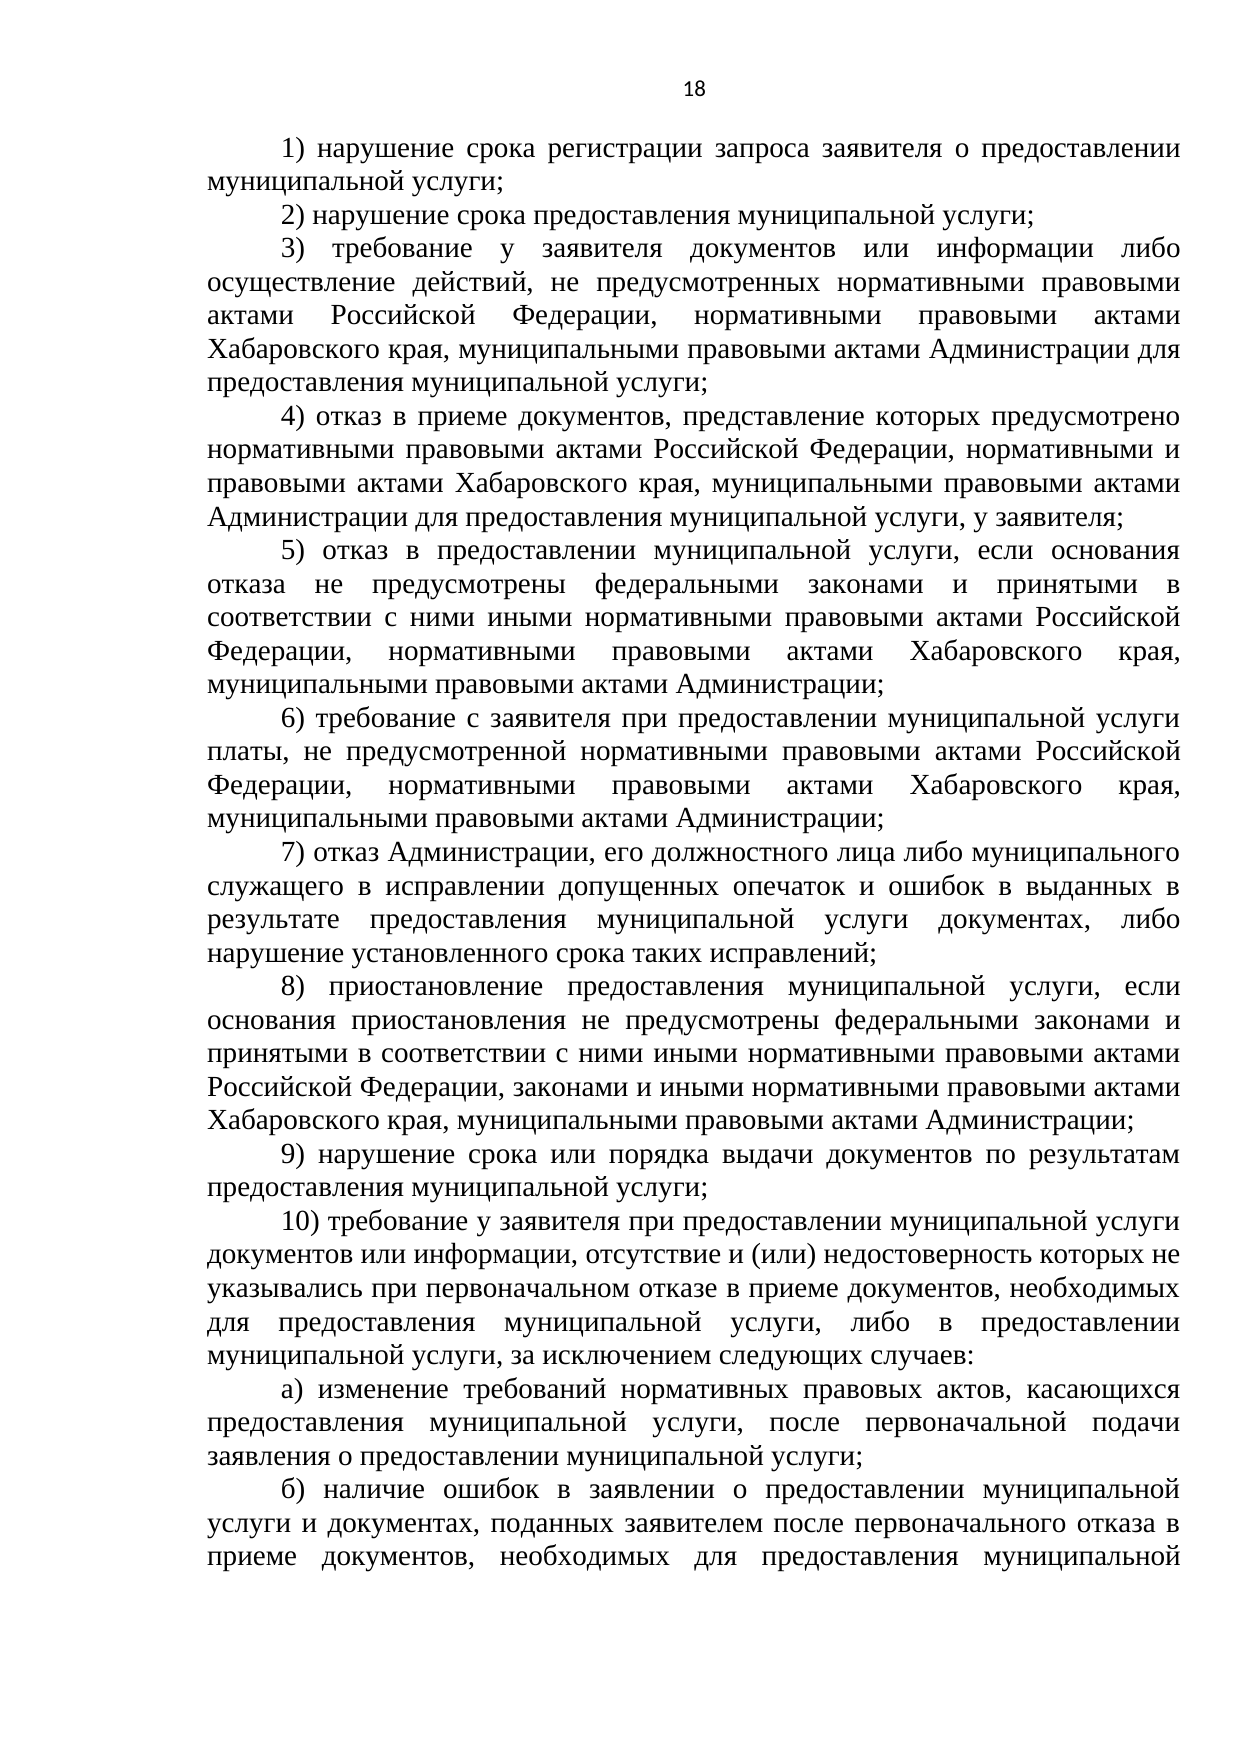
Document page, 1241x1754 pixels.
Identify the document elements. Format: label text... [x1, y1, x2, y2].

text 8) приостановление предоставления муниципальной услуги, если основания приостановления не предусмотрены федеральными законами и принятыми в соответствии с ними иными нормативными правовыми актами Российской Федерации, законами и иными нормативными правовыми актами Хабаровского края, муниципальными правовыми актами Администрации; [207, 968, 1181, 1136]
text 10) требование у заявителя при предоставлении муниципальной услуги документов или информации, отсутствие и (или) недостоверность которых не указывались при первоначальном отказе в приеме документов, необходимых для предоставления муниципальной услуги, либо в предоставлении муниципальной услуги, за исключением следующих случаев: [207, 1203, 1181, 1371]
text 4) отказ в приеме документов, представление которых предусмотрено нормативными правовыми актами Российской Федерации, нормативными и правовыми актами Хабаровского края, муниципальными правовыми актами Администрации для предоставления муниципальной услуги, у заявителя; [207, 398, 1181, 532]
text а) изменение требований нормативных правовых актов, касающихся предоставления муниципальной услуги, после первоначальной подачи заявления о предоставлении муниципальной услуги; [207, 1371, 1181, 1471]
text 2) нарушение срока предоставления муниципальной услуги; [207, 197, 1181, 230]
text 6) требование с заявителя при предоставлении муниципальной услуги платы, не предусмотренной нормативными правовыми актами Российской Федерации, нормативными правовыми актами Хабаровского края, муниципальными правовыми актами Администрации; [207, 700, 1181, 834]
text 9) нарушение срока или порядка выдачи документов по результатам предоставления муниципальной услуги; [207, 1136, 1181, 1203]
text 5) отказ в предоставлении муниципальной услуги, если основания отказа не предусмотрены федеральными законами и принятыми в соответствии с ними иными нормативными правовыми актами Российской Федерации, нормативными правовыми актами Хабаровского края, муниципальными правовыми актами Администрации; [207, 532, 1181, 700]
text 7) отказ Администрации, его должностного лица либо муниципального служащего в исправлении допущенных опечаток и ошибок в выданных в результате предоставления муниципальной услуги документах, либо нарушение установленного срока таких исправлений; [207, 834, 1181, 968]
text 3) требование у заявителя документов или информации либо осуществление действий, не предусмотренных нормативными правовыми актами Российской Федерации, нормативными правовыми актами Хабаровского края, муниципальными правовыми актами Администрации для предоставления муниципальной услуги; [207, 230, 1181, 398]
text 1) нарушение срока регистрации запроса заявителя о предоставлении муниципальной услуги; [207, 130, 1181, 197]
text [207, 1471, 1181, 1572]
